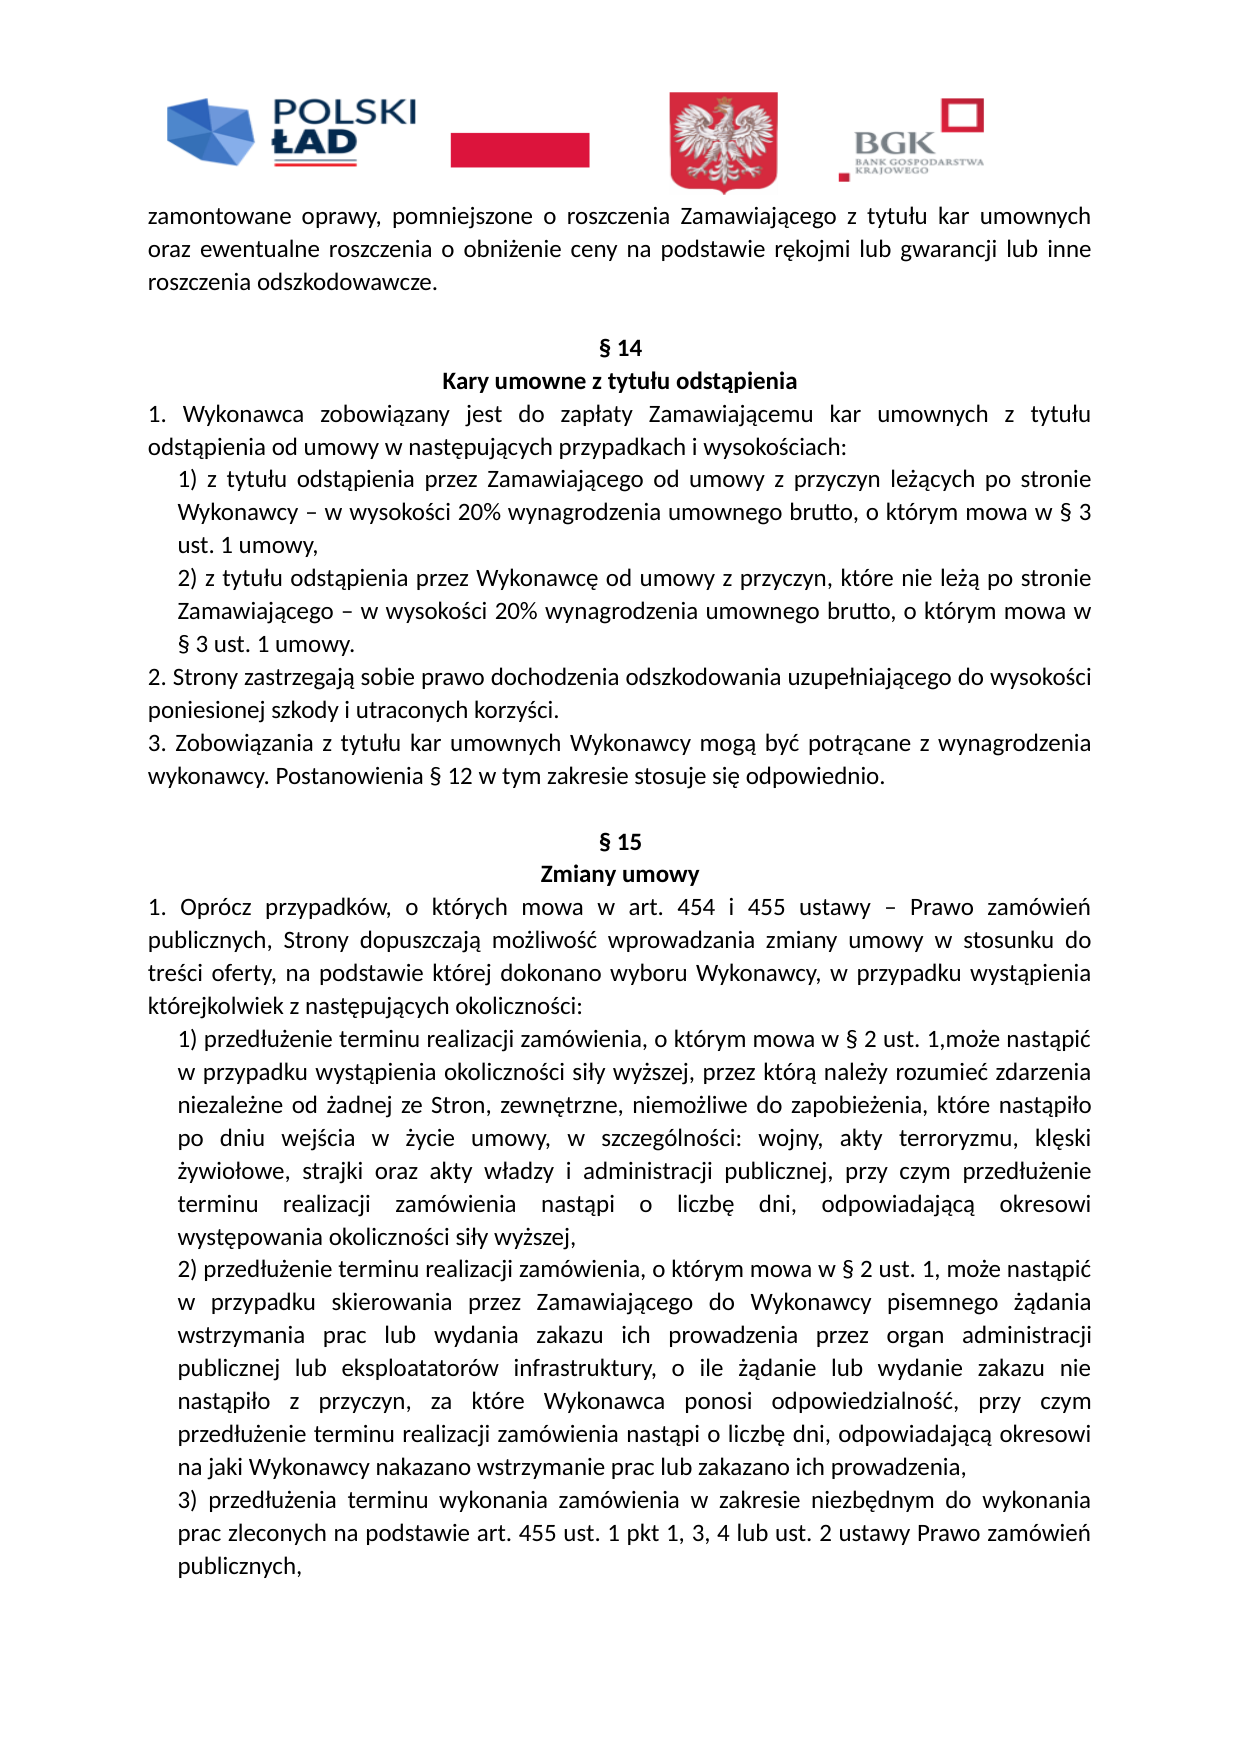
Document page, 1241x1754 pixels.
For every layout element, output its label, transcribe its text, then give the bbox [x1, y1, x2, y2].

text 1. Wykonawca zobowiązany jest do zapłaty Zamawiającemu kar umownych z tytułu odstąpienia od umowy w następujących przypadkach i wysokościach: [148, 398, 1093, 461]
text 2. Strony zastrzegają sobie prawo dochodzenia odszkodowania uzupełniającego do wysokości poniesionej szkody i utraconych korzyści. [148, 661, 1093, 724]
text 3. Zobowiązania z tytułu kar umownych Wykonawcy mogą być potrącane z wynagrodzenia wykonawcy. Postanowienia § 12 w tym zakresie stosuje się odpowiednio. [148, 727, 1093, 790]
text Zmiany umowy [148, 858, 1093, 889]
text § 14 [148, 332, 1093, 362]
text 1) przedłużenie terminu realizacji zamówienia, o którym mowa w § 2 ust. 1,może nastąpić w przypadku wystąpienia okoliczności siły wyższej, przez którą należy rozumieć zdarzenia niezależne od żadnej ze Stron, zewnętrzne, niemożliwe do zapobieżenia, które nastąpiło po dniu wejścia w życie umowy, w szczególności: wojny, akty terroryzmu, klęski żywiołowe, strajki oraz akty władzy i administracji publicznej, przy czym przedłużenie terminu realizacji zamówienia nastąpi o liczbę dni, odpowiadającą okresowi występowania okoliczności siły wyższej, [177, 1023, 1093, 1251]
text § 15 [148, 826, 1093, 856]
text 2) z tytułu odstąpienia przez Wykonawcę od umowy z przyczyn, które nie leżą po stronie Zamawiającego – w wysokości 20% wynagrodzenia umownego brutto, o którym mowa w § 3 ust. 1 umowy. [177, 562, 1093, 659]
text zamontowane oprawy, pomniejszone o roszczenia Zamawiającego z tytułu kar umownych oraz ewentualne roszczenia o obniżenie ceny na podstawie rękojmi lub gwarancji lub inne roszczenia odszkodowawcze. [148, 200, 1093, 297]
text 2) przedłużenie terminu realizacji zamówienia, o którym mowa w § 2 ust. 1, może nastąpić w przypadku skierowania przez Zamawiającego do Wykonawcy pisemnego żądania wstrzymania prac lub wydania zakazu ich prowadzenia przez organ administracji publicznej lub eksploatatorów infrastruktury, o ile żądanie lub wydanie zakazu nie nastąpiło z przyczyn, za które Wykonawca ponosi odpowiedzialność, przy czym przedłużenie terminu realizacji zamówienia nastąpi o liczbę dni, odpowiadającą okresowi na jaki Wykonawcy nakazano wstrzymanie prac lub zakazano ich prowadzenia, [177, 1253, 1093, 1482]
text 1. Oprócz przypadków, o których mowa w art. 454 i 455 ustawy – Prawo zamówień publicznych, Strony dopuszczają możliwość wprowadzania zmiany umowy w stosunku do treści oferty, na podstawie której dokonano wyboru Wykonawcy, w przypadku wystąpienia którejkolwiek z następujących okoliczności: [148, 891, 1093, 1021]
picture [147, 73, 1012, 201]
text 1) z tytułu odstąpienia przez Zamawiającego od umowy z przyczyn leżących po stronie Wykonawcy – w wysokości 20% wynagrodzenia umownego brutto, o którym mowa w § 3 ust. 1 umowy, [177, 463, 1093, 560]
text 3) przedłużenia terminu wykonania zamówienia w zakresie niezbędnym do wykonania prac zleconych na podstawie art. 455 ust. 1 pkt 1, 3, 4 lub ust. 2 ustawy Prawo zamówień publicznych, [177, 1484, 1093, 1580]
text Kary umowne z tytułu odstąpienia [148, 365, 1093, 395]
